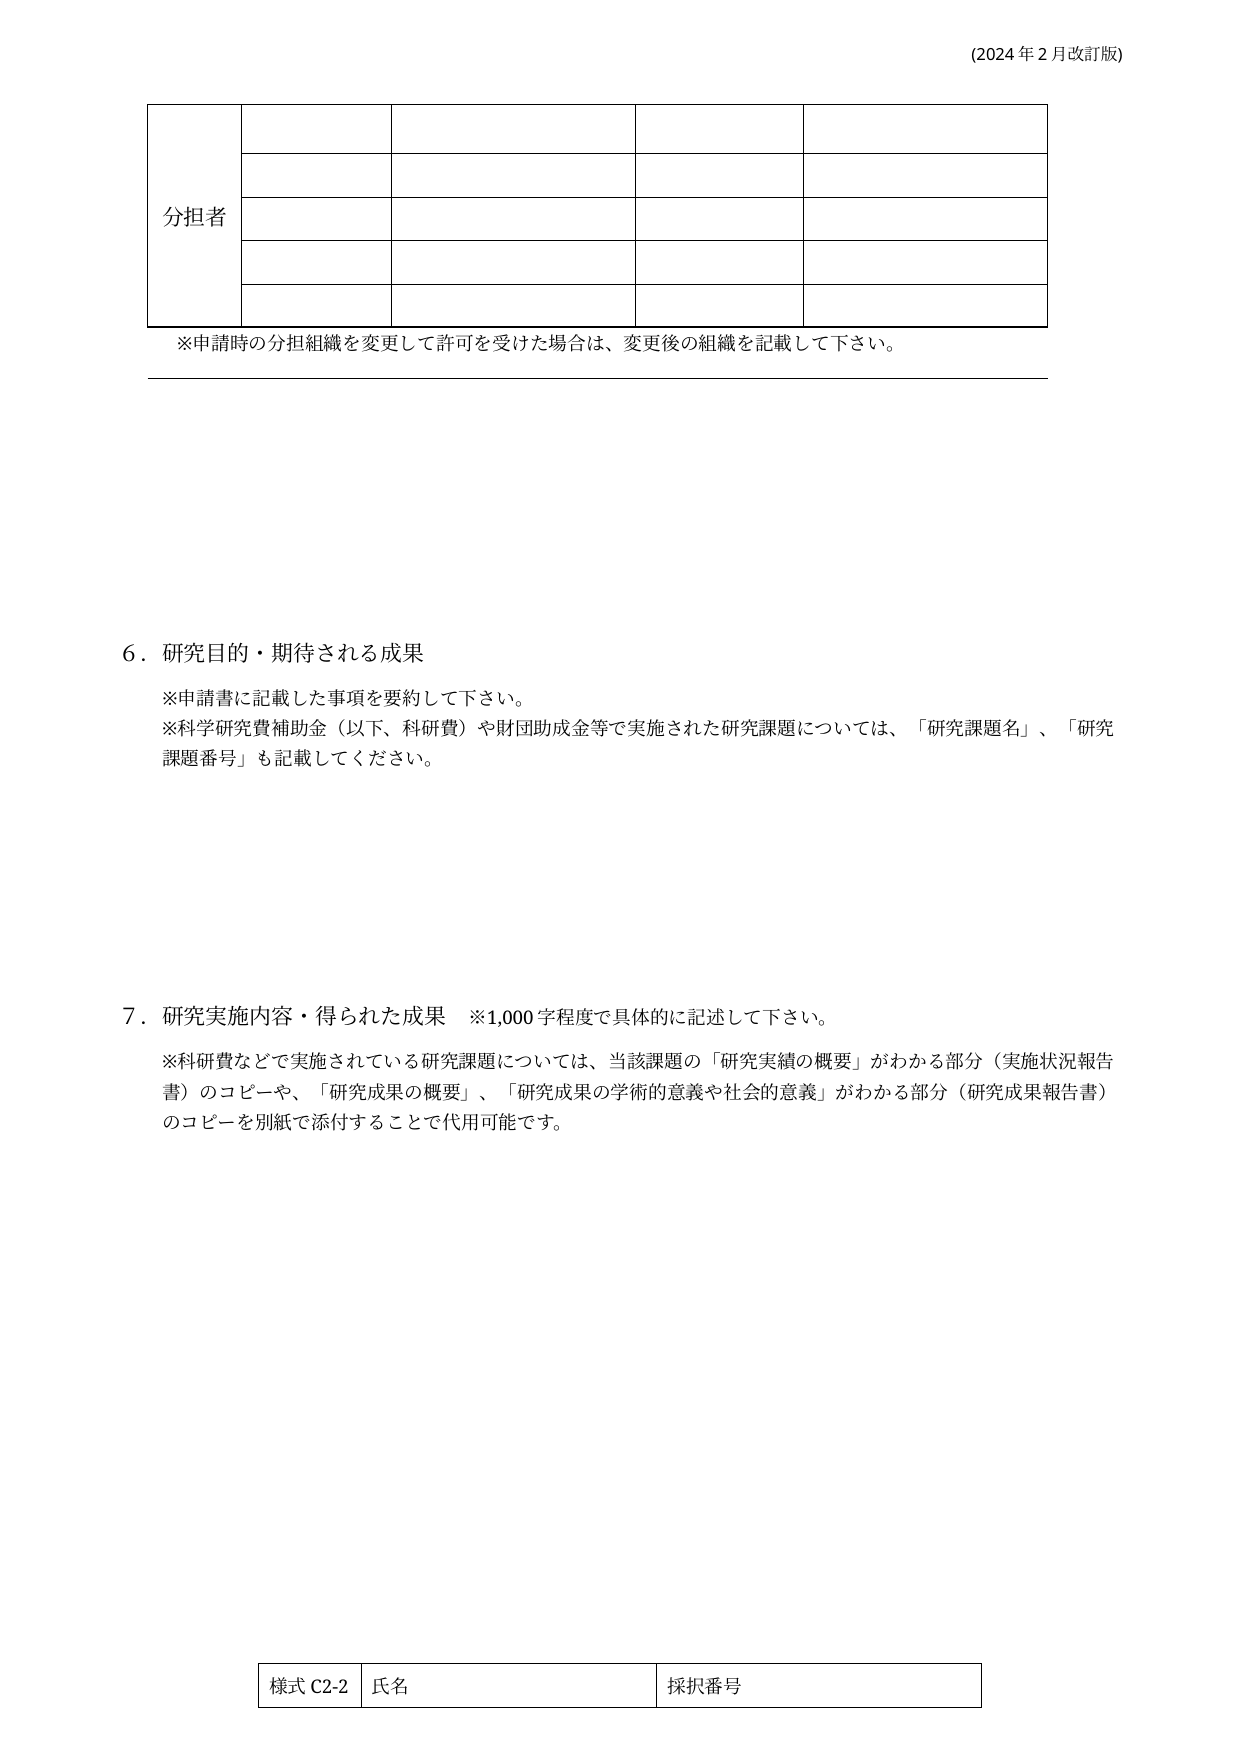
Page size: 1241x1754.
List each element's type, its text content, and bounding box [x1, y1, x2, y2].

table_cell [392, 105, 635, 153]
table_cell [242, 105, 391, 153]
table_cell ※申請時の分担組織を変更して許可を受けた場合は、変更後の組織を記載して下さい。 [148, 328, 1048, 378]
table_cell [392, 241, 635, 283]
table_cell [392, 198, 635, 240]
text ７．研究実施内容・得られた成果 ※1,000字程度で具体的に記述して下さい。 [118, 985, 1122, 1046]
text ※申請書に記載した事項を要約して下さい。 ※科学研究費補助金（以下、科研費）や財団助成金等で実施された研究課題については、「研究課題名」、「研究課題番号」も記載してください。 [162, 682, 1122, 773]
table_cell [392, 154, 635, 197]
table_cell [804, 198, 1047, 240]
table_cell [636, 105, 803, 153]
table_cell [392, 285, 635, 326]
table_cell [804, 285, 1047, 326]
table_cell [636, 154, 803, 197]
text ６．研究目的・期待される成果 [118, 621, 1122, 682]
table_cell [636, 198, 803, 240]
table_cell [242, 198, 391, 240]
table_cell [636, 241, 803, 283]
table_cell [636, 285, 803, 326]
table_cell [242, 154, 391, 197]
table_cell [804, 105, 1047, 153]
table_cell [242, 285, 391, 326]
list ※科研費などで実施されている研究課題については、当該課題の「研究実績の概要」がわかる部分（実施状況報告書）のコピーや、「研究成果の概要」、「研究成果の学術的意義や社会的意義」がわかる部分（研究成果報告書）のコピーを別紙で添付することで代用可能です。 [162, 1046, 1122, 1136]
table_cell [804, 241, 1047, 283]
table_cell 分担者 [148, 105, 241, 326]
table_cell [242, 241, 391, 283]
table_cell [804, 154, 1047, 197]
